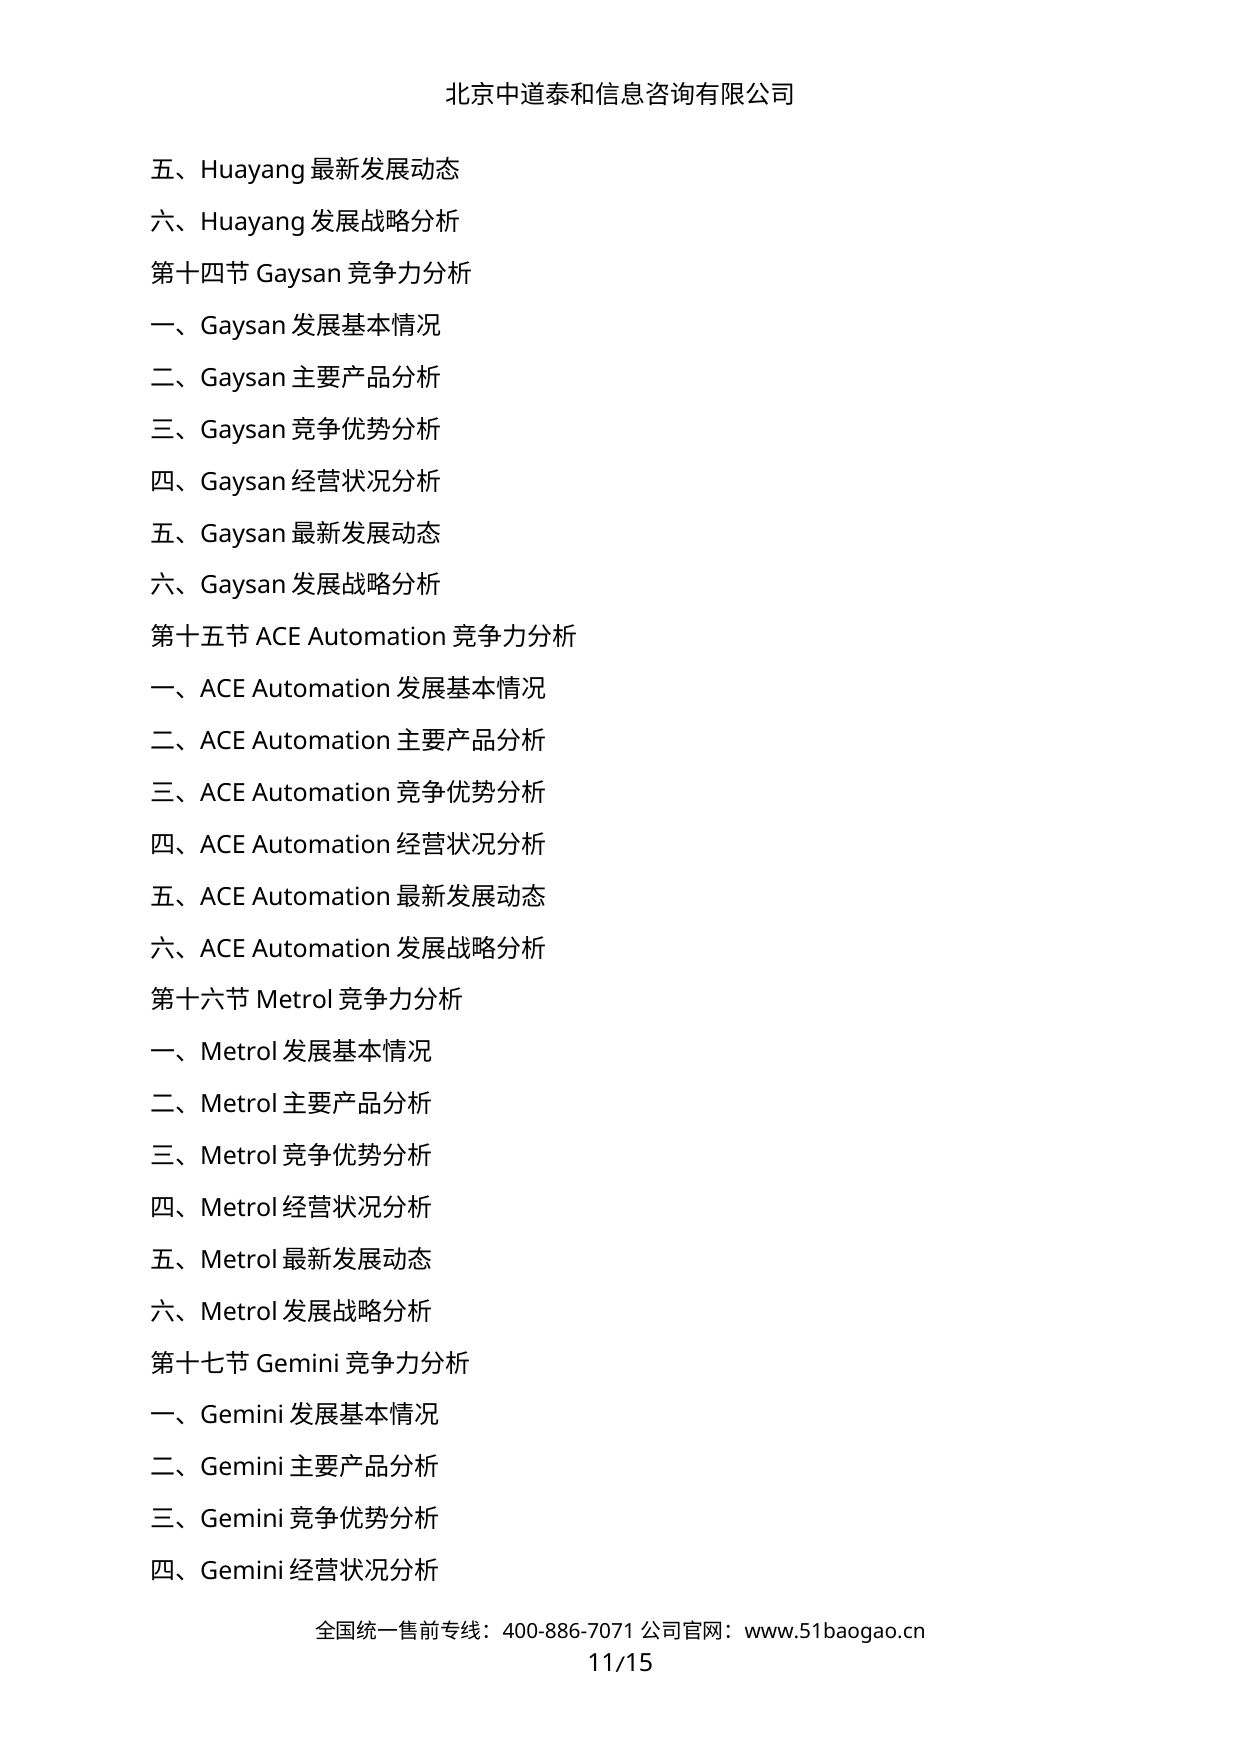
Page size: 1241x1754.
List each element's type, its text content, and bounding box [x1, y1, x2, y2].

text 一、Gemini发展基本情况 [150, 1395, 1090, 1431]
text 六、Metrol发展战略分析 [150, 1291, 1090, 1327]
text 第十六节 Metrol竞争力分析 [150, 980, 1090, 1016]
text 六、Huayang发展战略分析 [150, 202, 1090, 238]
text 二、Gemini主要产品分析 [150, 1447, 1090, 1483]
text 四、ACE Automation经营状况分析 [150, 824, 1090, 861]
text 五、Huayang最新发展动态 [150, 150, 1090, 186]
text 六、Gaysan发展战略分析 [150, 565, 1090, 601]
text 三、Gaysan竞争优势分析 [150, 409, 1090, 446]
text 五、ACE Automation最新发展动态 [150, 876, 1090, 912]
text 四、Gaysan经营状况分析 [150, 461, 1090, 497]
text 六、ACE Automation发展战略分析 [150, 928, 1090, 964]
text 五、Metrol最新发展动态 [150, 1239, 1090, 1276]
text 第十七节 Gemini竞争力分析 [150, 1343, 1090, 1379]
text 第十四节 Gaysan竞争力分析 [150, 254, 1090, 290]
text 一、Gaysan发展基本情况 [150, 306, 1090, 342]
text 二、Metrol主要产品分析 [150, 1084, 1090, 1120]
text 四、Gemini经营状况分析 [150, 1551, 1090, 1587]
text 二、Gaysan主要产品分析 [150, 357, 1090, 394]
text 第十五节 ACE Automation竞争力分析 [150, 617, 1090, 653]
text 三、ACE Automation竞争优势分析 [150, 772, 1090, 809]
text 一、Metrol发展基本情况 [150, 1032, 1090, 1068]
text 二、ACE Automation主要产品分析 [150, 721, 1090, 757]
text 三、Metrol竞争优势分析 [150, 1136, 1090, 1172]
text 四、Metrol经营状况分析 [150, 1187, 1090, 1224]
text 三、Gemini竞争优势分析 [150, 1499, 1090, 1535]
text 一、ACE Automation发展基本情况 [150, 669, 1090, 705]
text 五、Gaysan最新发展动态 [150, 513, 1090, 549]
